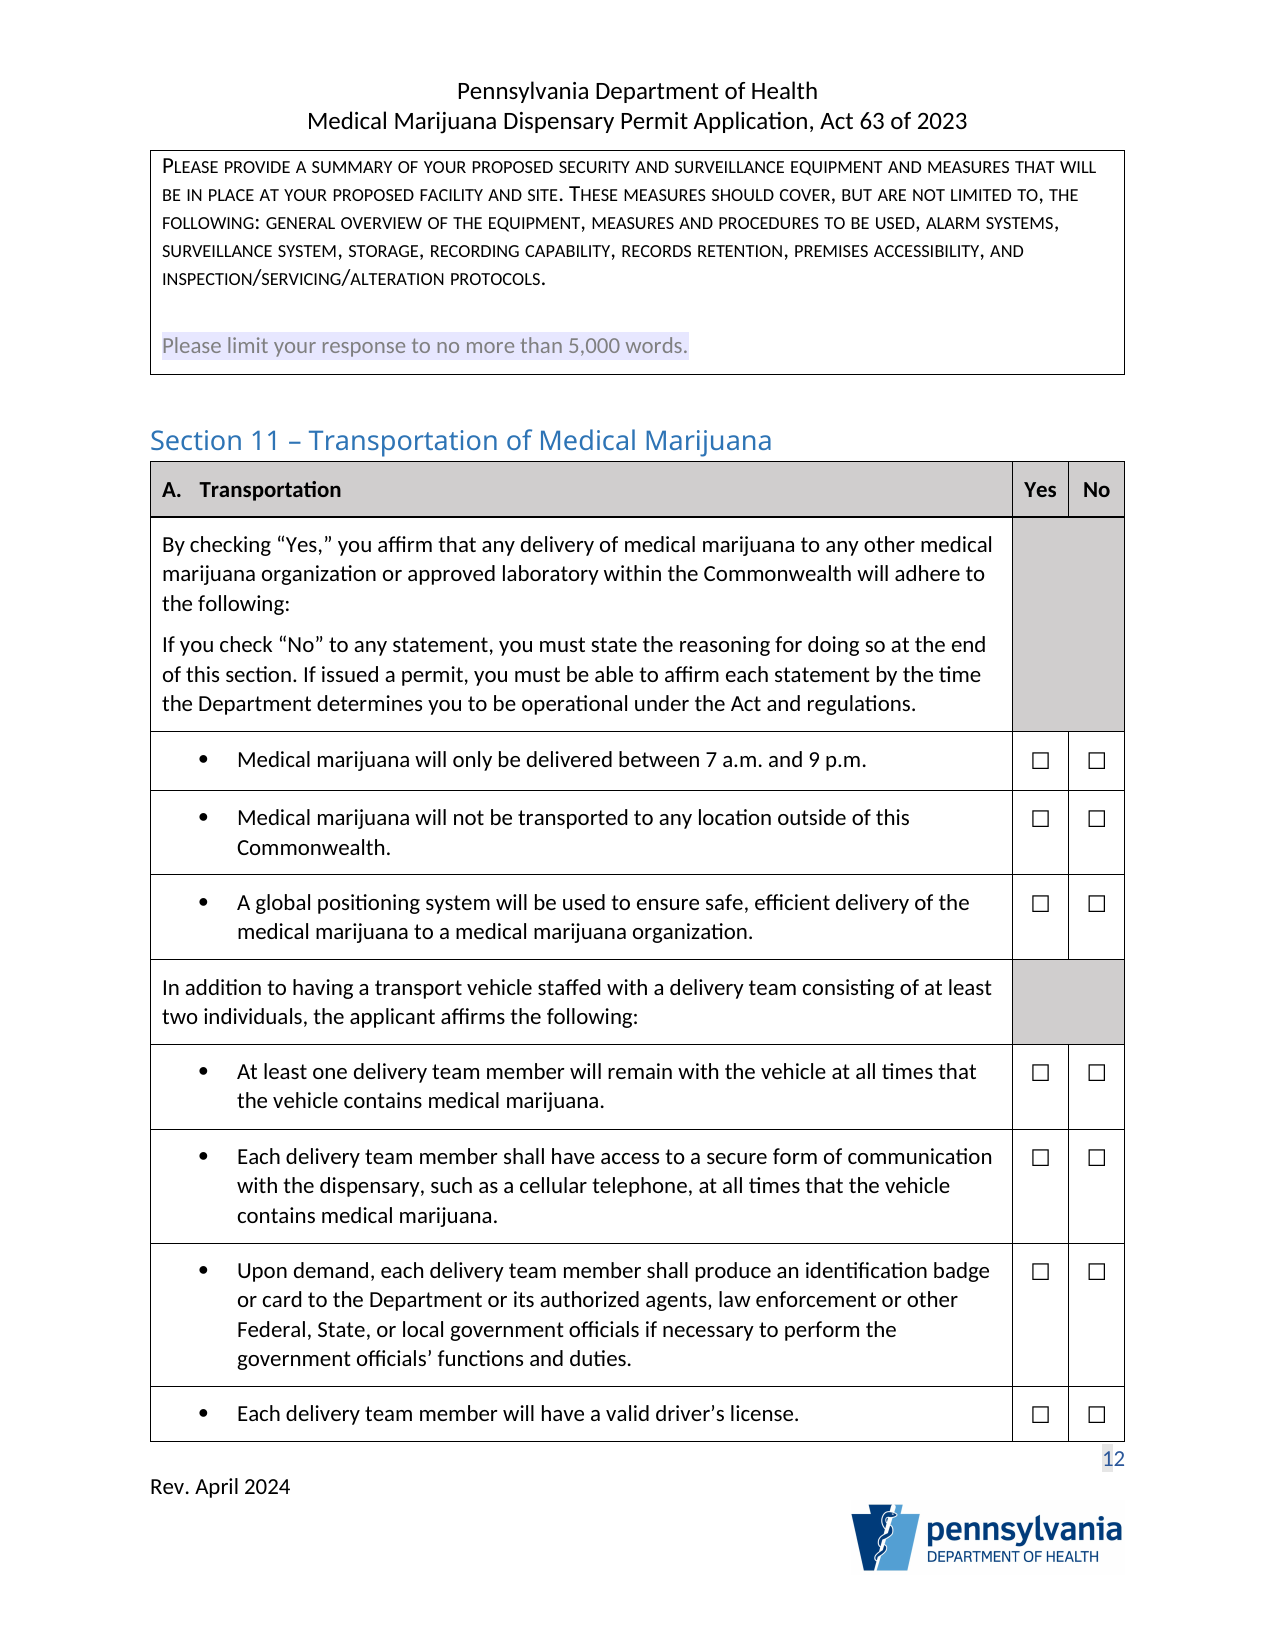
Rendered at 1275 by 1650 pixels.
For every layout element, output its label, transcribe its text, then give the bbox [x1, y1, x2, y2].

table_cell A global positioning system will be used to ensure safe, efficient delivery of the medical marijuana to a medical marijuana organization. [151, 875, 1012, 959]
table_cell [1013, 518, 1124, 731]
table_cell At least one delivery team member will remain with the vehicle at all times that the vehicle contains medical marijuana. [151, 1045, 1012, 1128]
table_cell Medical marijuana will only be delivered between 7 a.m. and 9 p.m. [151, 732, 1012, 790]
table_cell Upon demand, each delivery team member shall produce an identification badge or card to the Department or its authorized agents, law enforcement or other Federal, State, or local government officials if necessary to perform the government officials’ functions and duties. [151, 1244, 1012, 1386]
table_cell Medical marijuana will not be transported to any location outside of this Commonwealth. [151, 791, 1012, 874]
table_cell Each delivery team member will have a valid driver’s license. [151, 1387, 1012, 1441]
table_cell [1013, 960, 1124, 1044]
table_header Transportation [151, 462, 1012, 516]
table_header Please provide a summary of your proposed security and surveillance equipment and measures that will be in place at your proposed facility and site. These measures should cover, but are not limited to, the following: general overview of the equipment, measures and procedures to be used, alarm systems, surveillance system, storage, recording capability, records retention, premises accessibility, and inspection/servicing/alteration protocols. [151, 151, 1124, 373]
subtitle Section 11 – Transportation of Medical Marijuana [150, 421, 1125, 458]
table_cell Each delivery team member shall have access to a secure form of communication with the dispensary, such as a cellular telephone, at all times that the vehicle contains medical marijuana. [151, 1130, 1012, 1242]
picture [850, 1500, 1125, 1575]
table_cell By checking “Yes,” you affirm that any delivery of medical marijuana to any other medical marijuana organization or approved laboratory within the Commonwealth will adhere to the following: If you check “No” to any statement, you must state the reasoning for doing so at the end of this section. If issued a permit, you must be able to affirm each statement by the time the Department determines you to be operational under the Act and regulations. [151, 518, 1012, 731]
table_header No [1069, 462, 1124, 516]
table_cell In addition to having a transport vehicle staffed with a delivery team consisting of at least two individuals, the applicant affirms the following: [151, 960, 1012, 1044]
table_header Yes [1013, 462, 1068, 516]
